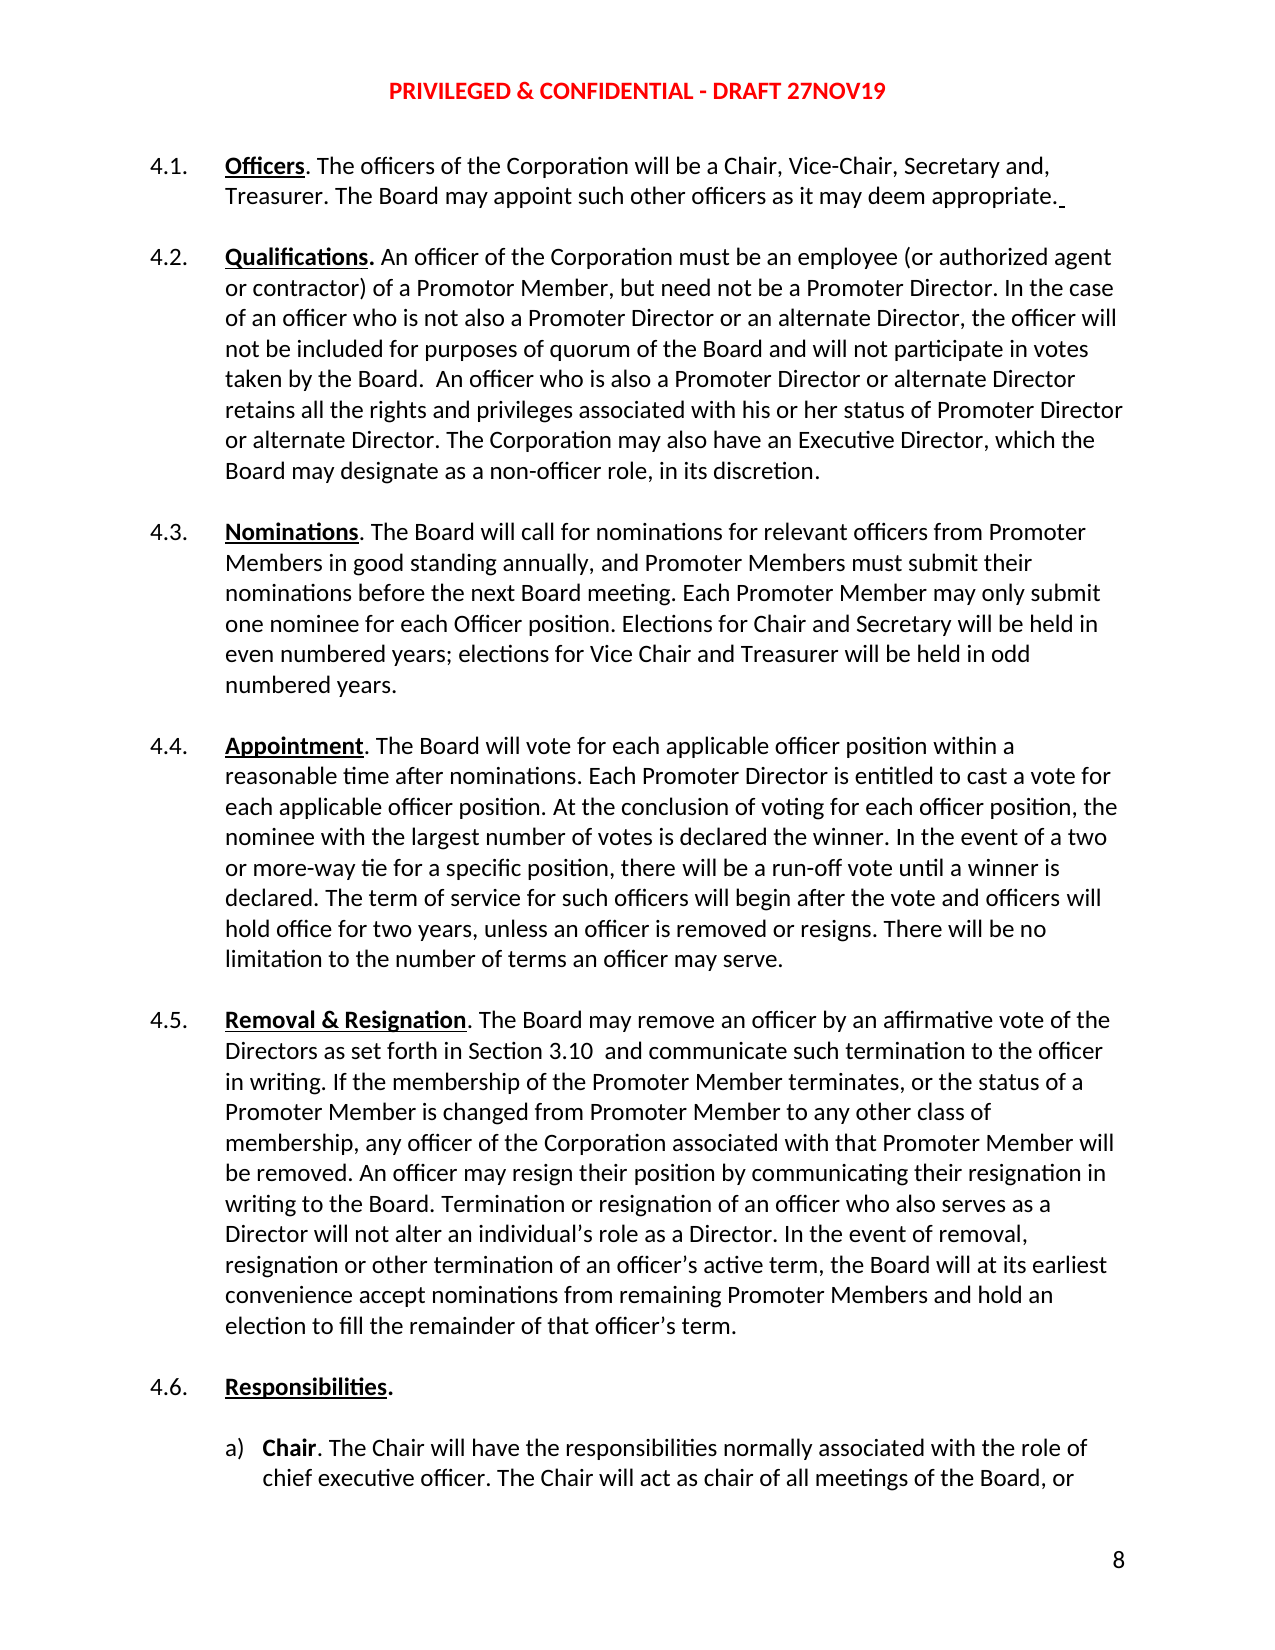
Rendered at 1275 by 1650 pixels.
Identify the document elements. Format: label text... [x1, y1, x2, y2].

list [225, 1432, 1125, 1493]
list Appointment. The Board will vote for each applicable officer position within a reasonable time after nominations. Each Promoter Director is entitled to cast a vote for each applicable officer position. At the conclusion of voting for each officer position, the nominee with the largest number of votes is declared the winner. In the event of a two or more-way tie for a specific position, there will be a run-off vote until a winner is declared. The term of service for such officers will begin after the vote and officers will hold office for two years, unless an officer is removed or resigns. There will be no limitation to the number of terms an officer may serve. [150, 730, 1125, 974]
list Responsibilities. [150, 1371, 1125, 1401]
list Officers. The officers of the Corporation will be a Chair, Vice-Chair, Secretary and, Treasurer. The Board may appoint such other officers as it may deem appropriate. [150, 150, 1125, 211]
list Removal & Resignation. The Board may remove an officer by an affirmative vote of the Directors as set forth in Section 3.10 and communicate such termination to the officer in writing. If the membership of the Promoter Member terminates, or the status of a Promoter Member is changed from Promoter Member to any other class of membership, any officer of the Corporation associated with that Promoter Member will be removed. An officer may resign their position by communicating their resignation in writing to the Board. Termination or resignation of an officer who also serves as a Director will not alter an individual’s role as a Director. In the event of removal, resignation or other termination of an officer’s active term, the Board will at its earliest convenience accept nominations from remaining Promoter Members and hold an election to fill the remainder of that officer’s term. [150, 1004, 1125, 1340]
list Nominations. The Board will call for nominations for relevant officers from Promoter Members in good standing annually, and Promoter Members must submit their nominations before the next Board meeting. Each Promoter Member may only submit one nominee for each Officer position. Elections for Chair and Secretary will be held in even numbered years; elections for Vice Chair and Treasurer will be held in odd numbered years. [150, 516, 1125, 699]
list Qualifications. An officer of the Corporation must be an employee (or authorized agent or contractor) of a Promotor Member, but need not be a Promoter Director. In the case of an officer who is not also a Promoter Director or an alternate Director, the officer will not be included for purposes of quorum of the Board and will not participate in votes taken by the Board. An officer who is also a Promoter Director or alternate Director retains all the rights and privileges associated with his or her status of Promoter Director or alternate Director. The Corporation may also have an Executive Director, which the Board may designate as a non-officer role, in its discretion. [150, 242, 1125, 486]
